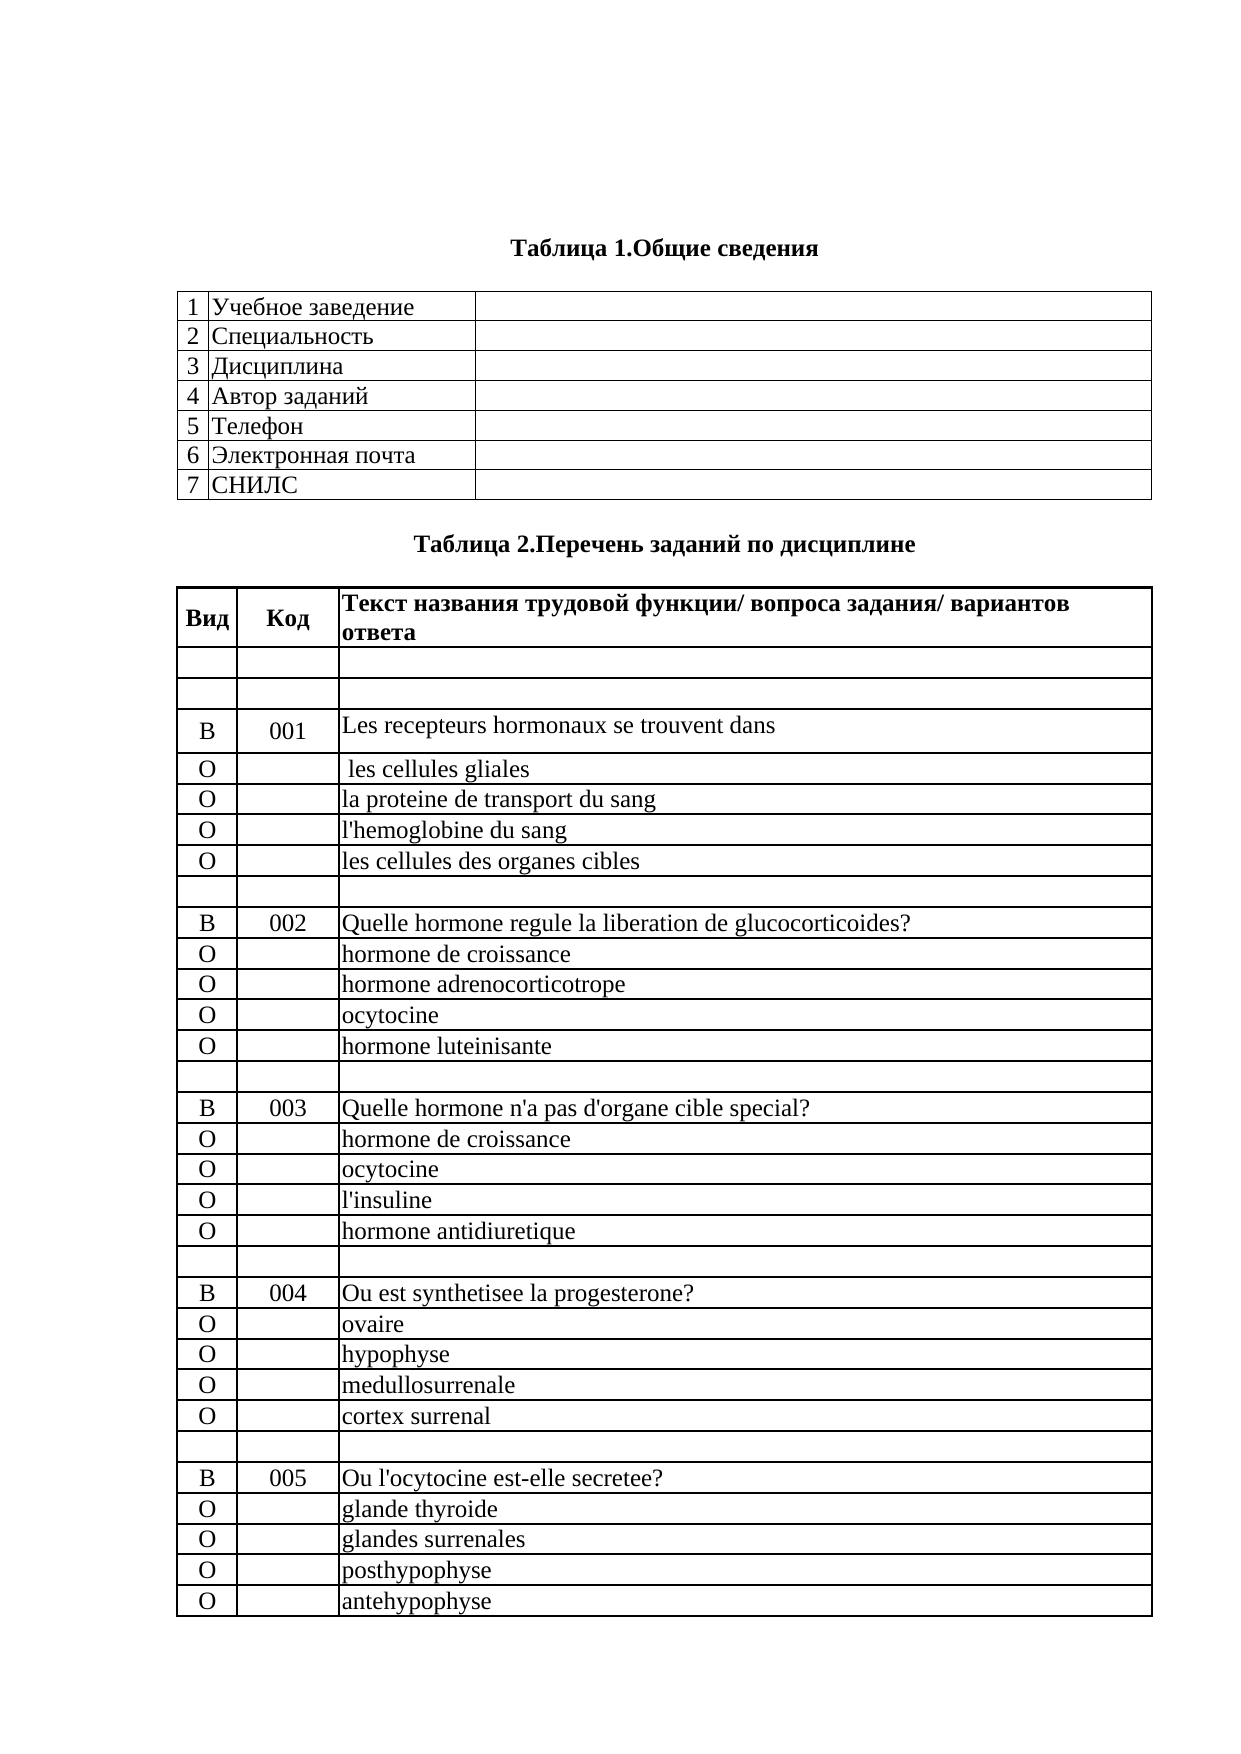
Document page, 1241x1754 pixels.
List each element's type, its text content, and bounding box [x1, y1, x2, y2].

table_cell Ou est synthetisee la progesterone? [340, 1278, 1151, 1307]
table_cell [238, 1586, 338, 1615]
table_cell [476, 441, 1151, 469]
table_cell [238, 1124, 338, 1152]
table_cell hormone de croissance [340, 1124, 1151, 1152]
table_cell Специальность [209, 321, 475, 350]
table_cell В [178, 1093, 236, 1122]
table_cell [238, 754, 338, 782]
table_cell cortex surrenal [340, 1401, 1151, 1430]
table_cell 5 [178, 411, 208, 439]
table_cell Дисциплина [209, 351, 475, 380]
table_cell l'hemoglobine du sang [340, 815, 1151, 844]
table_cell В [178, 1463, 236, 1492]
table_cell О [178, 846, 236, 875]
table_cell hormone luteinisante [340, 1031, 1151, 1060]
table_cell [238, 1216, 338, 1245]
table_cell medullosurrenale [340, 1370, 1151, 1399]
table_cell l'insuline [340, 1185, 1151, 1214]
table_cell ovaire [340, 1309, 1151, 1337]
table_cell О [178, 1525, 236, 1553]
table_cell [238, 1000, 338, 1029]
table_cell [238, 1031, 338, 1060]
table_cell Les recepteurs hormonaux se trouvent dans [340, 710, 1151, 752]
table_cell [178, 1062, 236, 1091]
table_header Текст названия трудовой функции/ вопроса задания/ вариантов ответа [340, 589, 1151, 646]
table_cell Телефон [209, 411, 475, 439]
table_cell 2 [178, 321, 208, 350]
table_cell hypophyse [340, 1340, 1151, 1368]
table_cell О [178, 1031, 236, 1060]
table_cell [476, 470, 1151, 499]
table_cell [238, 1185, 338, 1214]
table_cell [238, 1309, 338, 1337]
table_cell Quelle hormone regule la liberation de glucocorticoides? [340, 908, 1151, 937]
table_cell [238, 1340, 338, 1368]
table_cell posthypophyse [340, 1555, 1151, 1584]
table_cell [238, 970, 338, 998]
table_header [476, 292, 1151, 320]
table_cell [476, 321, 1151, 350]
table_cell О [178, 1155, 236, 1183]
table_header Вид [178, 589, 236, 646]
table_cell О [178, 1216, 236, 1245]
table_cell 005 [238, 1463, 338, 1492]
table_cell [340, 1432, 1151, 1461]
table_header Код [238, 589, 338, 646]
table_cell [340, 679, 1151, 708]
table_cell [238, 815, 338, 844]
table_cell 003 [238, 1093, 338, 1122]
table_cell О [178, 1124, 236, 1152]
table_cell [178, 679, 236, 708]
text Таблица 1.Общие сведения [177, 233, 1152, 262]
table_cell В [178, 710, 236, 752]
table_cell les cellules des organes cibles [340, 846, 1151, 875]
table_cell [178, 648, 236, 677]
table_cell О [178, 785, 236, 813]
table_cell [238, 1155, 338, 1183]
table_cell 4 [178, 381, 208, 410]
table_cell [238, 1062, 338, 1091]
table_cell О [178, 939, 236, 967]
table_cell [340, 1247, 1151, 1276]
table_cell О [178, 1185, 236, 1214]
table_cell [238, 1494, 338, 1522]
table_cell О [178, 970, 236, 998]
table_cell О [178, 1309, 236, 1337]
table_cell Ou l'ocytocine est-elle secretee? [340, 1463, 1151, 1492]
table_cell В [178, 908, 236, 937]
table_cell [238, 1525, 338, 1553]
table_cell 7 [178, 470, 208, 499]
table_cell О [178, 1494, 236, 1522]
table_cell О [178, 1401, 236, 1430]
table_cell [340, 877, 1151, 906]
table_cell 6 [178, 441, 208, 469]
table_cell [238, 846, 338, 875]
table_cell [238, 1247, 338, 1276]
table_cell Quelle hormone n'a pas d'organe cible special? [340, 1093, 1151, 1122]
table_cell О [178, 754, 236, 782]
table_cell [178, 877, 236, 906]
table_cell [476, 411, 1151, 439]
table_cell antehypophyse [340, 1586, 1151, 1615]
table_cell 004 [238, 1278, 338, 1307]
table_cell glandes surrenales [340, 1525, 1151, 1553]
table_cell О [178, 1000, 236, 1029]
table_cell les cellules gliales [340, 754, 1151, 782]
table_cell [238, 679, 338, 708]
table_cell [238, 1370, 338, 1399]
table_cell [238, 648, 338, 677]
table_cell 002 [238, 908, 338, 937]
table_cell hormone adrenocorticotrope [340, 970, 1151, 998]
table_cell В [178, 1278, 236, 1307]
table_cell О [178, 815, 236, 844]
table_cell ocytocine [340, 1000, 1151, 1029]
table_cell [340, 648, 1151, 677]
table_cell [178, 1432, 236, 1461]
table_header 1 [178, 292, 208, 320]
table_cell О [178, 1340, 236, 1368]
table_cell [238, 1432, 338, 1461]
table_cell [476, 351, 1151, 380]
table_cell 001 [238, 710, 338, 752]
table_cell О [178, 1586, 236, 1615]
table_cell О [178, 1370, 236, 1399]
table_cell [340, 1062, 1151, 1091]
text Таблица 2.Перечень заданий по дисциплине [177, 529, 1152, 558]
table_header Учебное заведение [209, 292, 475, 320]
table_cell [238, 939, 338, 967]
table_cell [238, 1555, 338, 1584]
table_cell [178, 1247, 236, 1276]
table_cell [238, 785, 338, 813]
table_cell Автор заданий [209, 381, 475, 410]
table_cell ocytocine [340, 1155, 1151, 1183]
table_cell hormone antidiuretique [340, 1216, 1151, 1245]
table_cell [238, 1401, 338, 1430]
table_cell СНИЛС [209, 470, 475, 499]
table_cell [238, 877, 338, 906]
table_cell О [178, 1555, 236, 1584]
table_cell Электронная почта [209, 441, 475, 469]
table_cell la proteine de transport du sang [340, 785, 1151, 813]
table_cell hormone de croissance [340, 939, 1151, 967]
table_cell 3 [178, 351, 208, 380]
table_cell glande thyroide [340, 1494, 1151, 1522]
table_cell [476, 381, 1151, 410]
